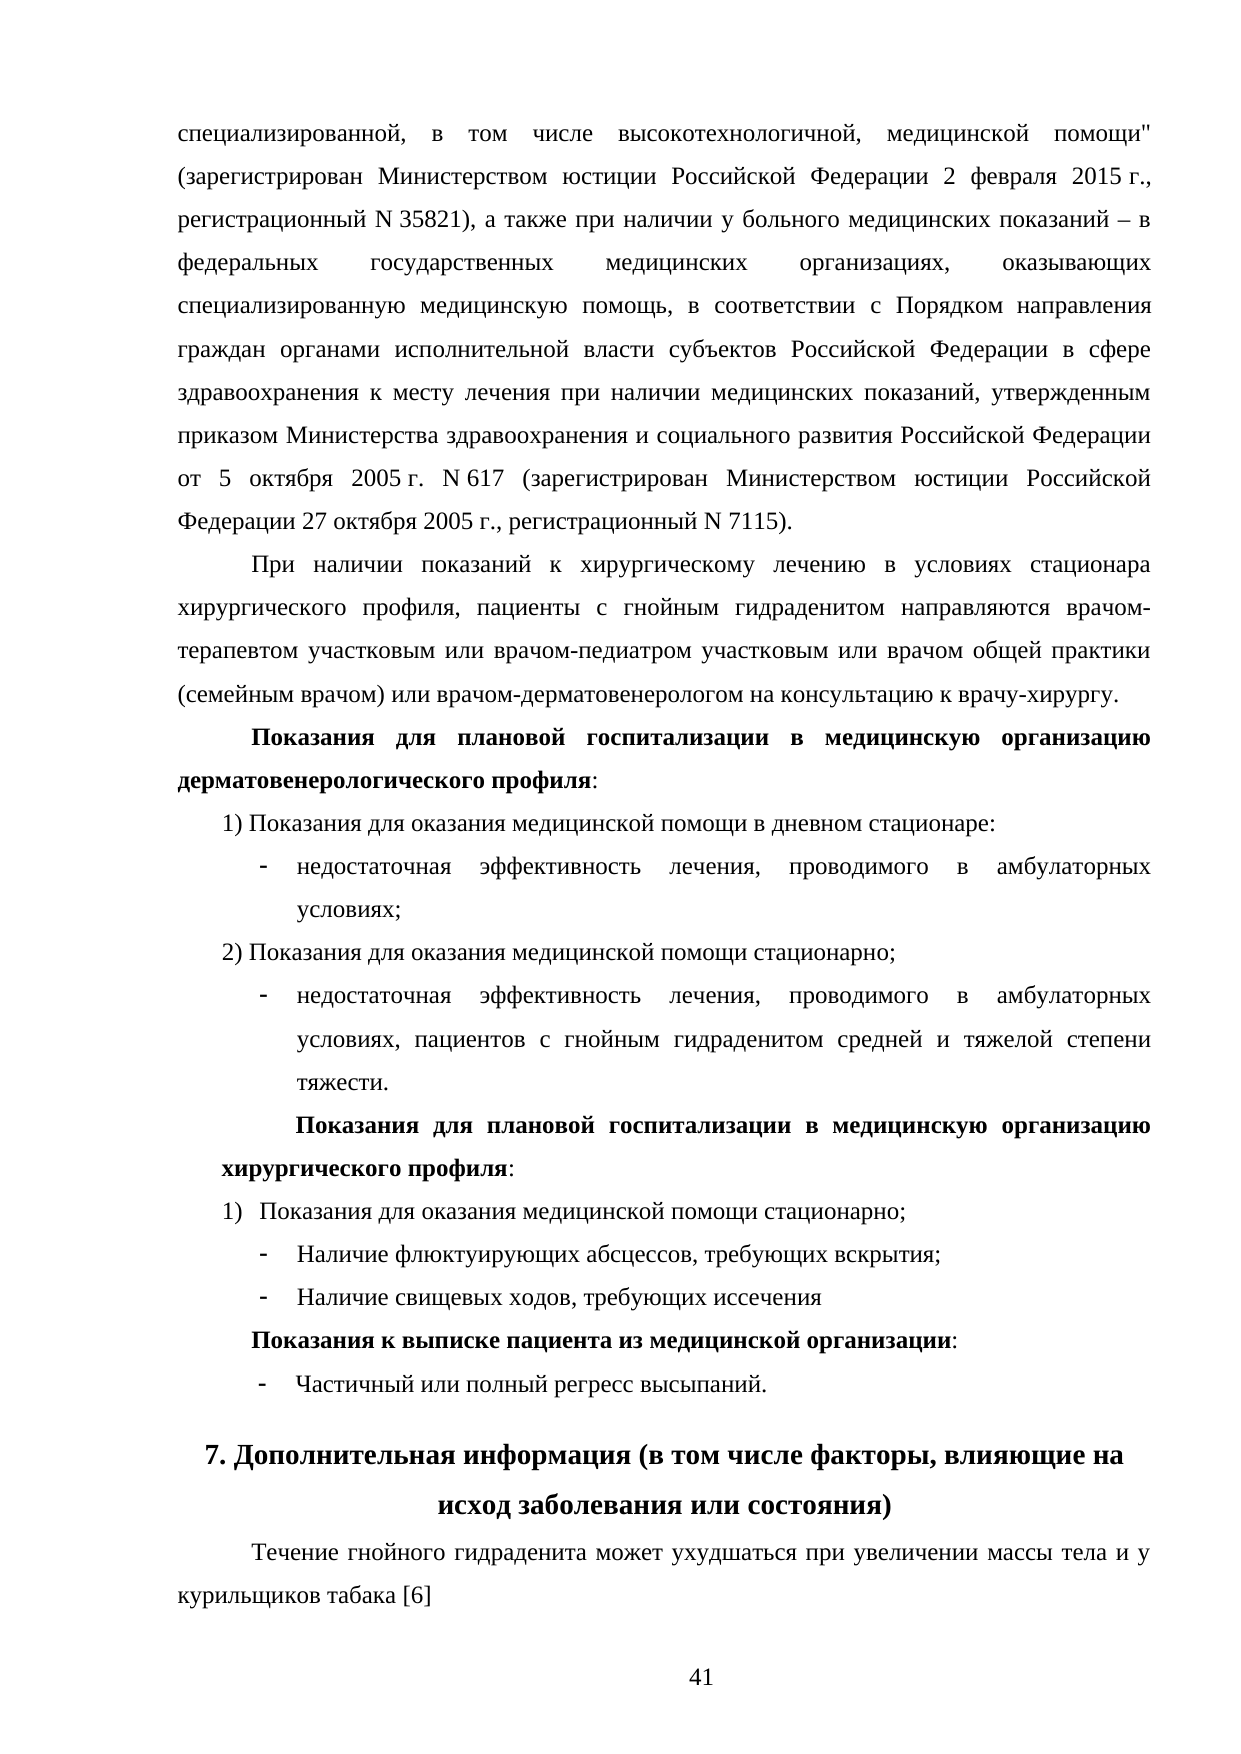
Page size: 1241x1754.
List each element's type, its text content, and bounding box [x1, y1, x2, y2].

text Показания для плановой госпитализации в медицинскую организацию дерматовенерологического профиля: [177, 722, 1152, 794]
list Показания для оказания медицинской помощи стационарно; [222, 1196, 1152, 1225]
text 7. Дополнительная информация (в том числе факторы, влияющие на исход заболевания или состояния) [177, 1437, 1152, 1521]
text При наличии показаний к хирургическому лечению в условиях стационара хирургического профиля, пациенты с гнойным гидраденитом направляются врачом-терапевтом участковым или врачом-педиатром участковым или врачом общей практики (семейным врачом) или врачом-дерматовенерологом на консультацию к врачу-хирургу. [177, 549, 1152, 707]
list Частичный или полный регресс высыпаний. [258, 1369, 1152, 1397]
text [177, 118, 1152, 535]
list Наличие флюктуирующих абсцессов, требующих вскрытия; [259, 1239, 1152, 1268]
text Течение гнойного гидраденита может ухудшаться при увеличении массы тела и у курильщиков табака [6] [177, 1537, 1152, 1609]
list Наличие свищевых ходов, требующих иссечения [259, 1282, 1152, 1311]
text 1) Показания для оказания медицинской помощи в дневном стационаре: [222, 808, 1152, 837]
list недостаточная эффективность лечения, проводимого в амбулаторных условиях, пациентов с гнойным гидраденитом средней и тяжелой степени тяжести. [259, 981, 1152, 1096]
list недостаточная эффективность лечения, проводимого в амбулаторных условиях; [259, 851, 1152, 923]
text Показания к выписке пациента из медицинской организации: [177, 1326, 1152, 1354]
text 2) Показания для оказания медицинской помощи стационарно; [222, 937, 1152, 966]
text Показания для плановой госпитализации в медицинскую организацию хирургического профиля: [221, 1110, 1152, 1182]
